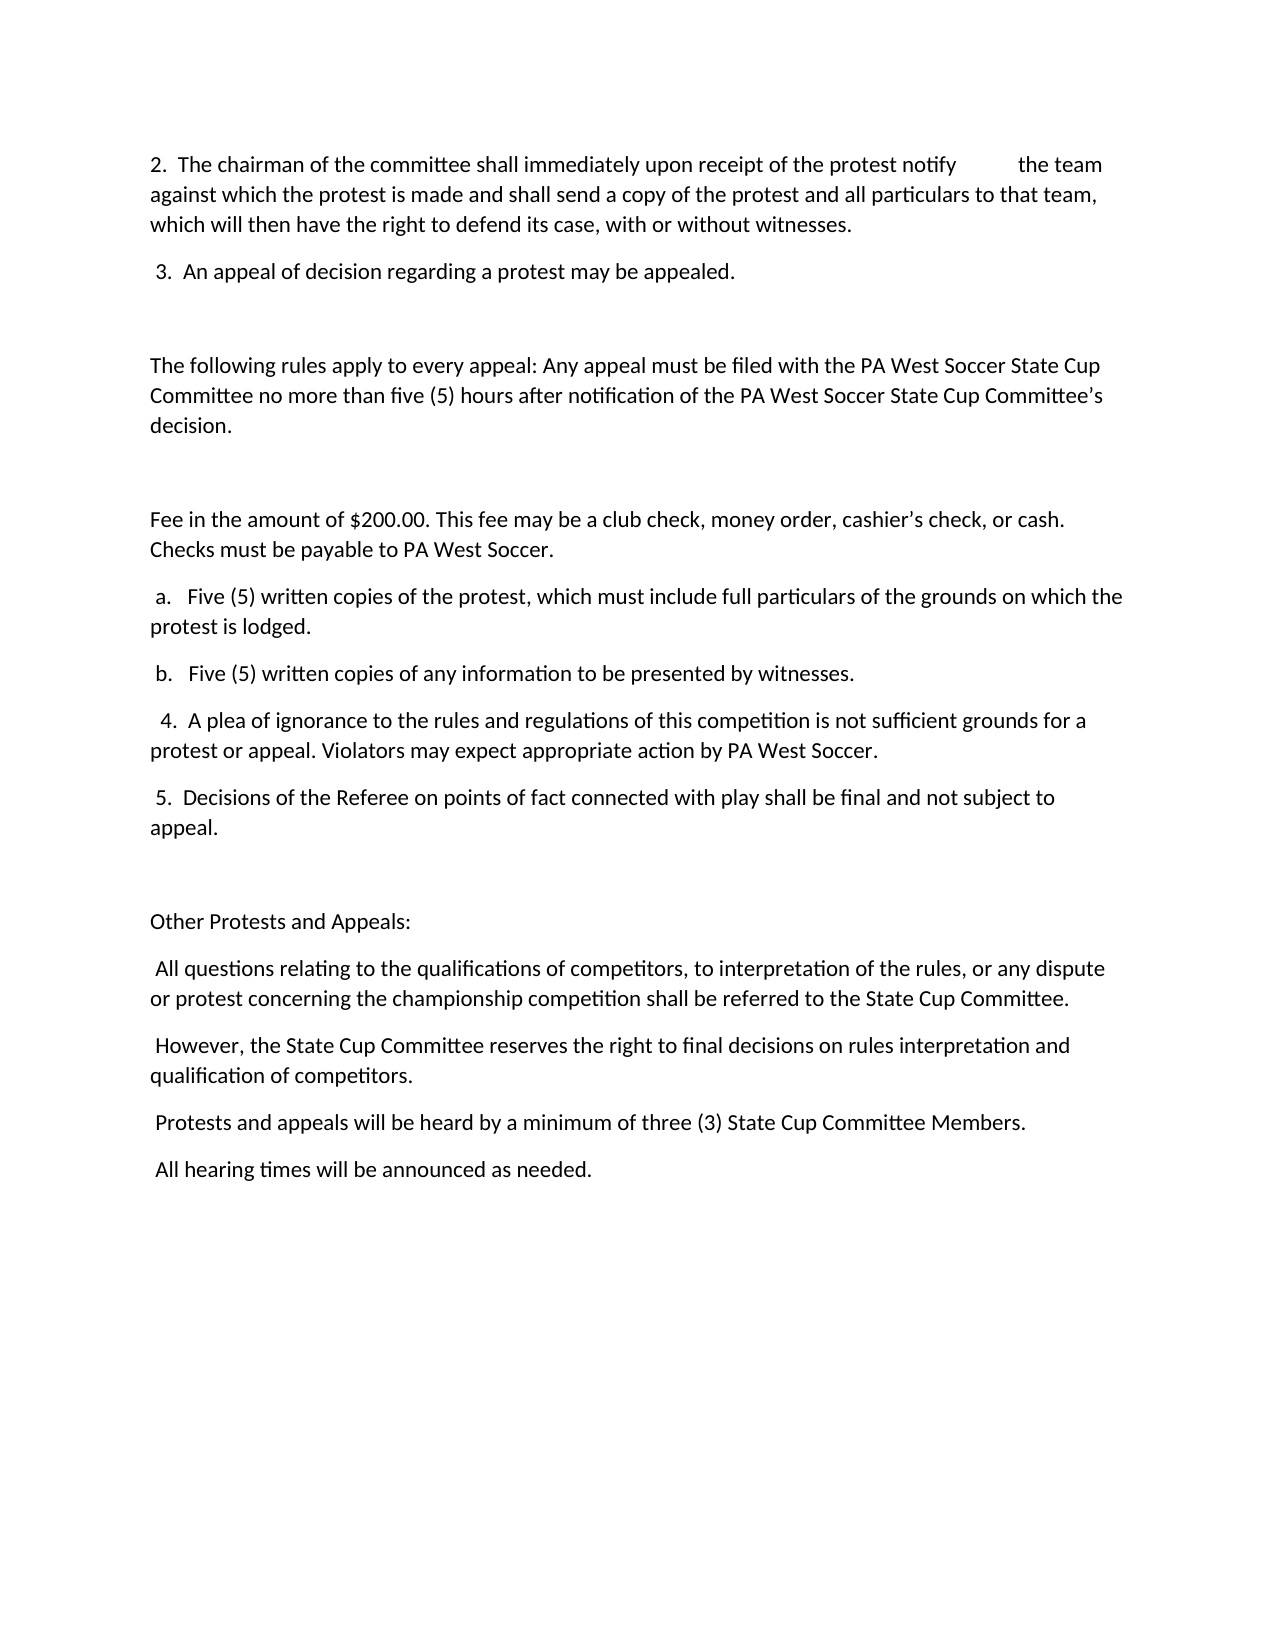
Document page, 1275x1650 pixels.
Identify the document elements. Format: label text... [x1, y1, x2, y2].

text All hearing times will be announced as needed. [150, 1155, 1125, 1183]
text 4. A plea of ignorance to the rules and regulations of this competition is not sufficient grounds for a protest or appeal. Violators may expect appropriate action by PA West Soccer. [150, 706, 1125, 764]
text Other Protests and Appeals: [150, 907, 1125, 935]
text The following rules apply to every appeal: Any appeal must be filed with the PA West Soccer State Cup Committee no more than five (5) hours after notification of the PA West Soccer State Cup Committee’s decision. [150, 351, 1125, 439]
text However, the State Cup Committee reserves the right to final decisions on rules interpretation and qualification of competitors. [150, 1031, 1125, 1089]
text a. Five (5) written copies of the protest, which must include full particulars of the grounds on which the protest is lodged. [150, 582, 1125, 641]
text Protests and appeals will be heard by a minimum of three (3) State Cup Committee Members. [150, 1108, 1125, 1136]
text 5. Decisions of the Referee on points of fact connected with play shall be final and not subject to appeal. [150, 783, 1125, 842]
text b. Five (5) written copies of any information to be presented by witnesses. [150, 659, 1125, 687]
text All questions relating to the qualifications of competitors, to interpretation of the rules, or any dispute or protest concerning the championship competition shall be referred to the State Cup Committee. [150, 954, 1125, 1012]
text 3. An appeal of decision regarding a protest may be appealed. [150, 257, 1125, 285]
text Fee in the amount of $200.00. This fee may be a club check, money order, cashier’s check, or cash. Checks must be payable to PA West Soccer. [150, 505, 1125, 563]
text 2. The chairman of the committee shall immediately upon receipt of the protest notify the team against which the protest is made and shall send a copy of the protest and all particulars to that team, which will then have the right to defend its case, with or without witnesses. [150, 150, 1125, 238]
